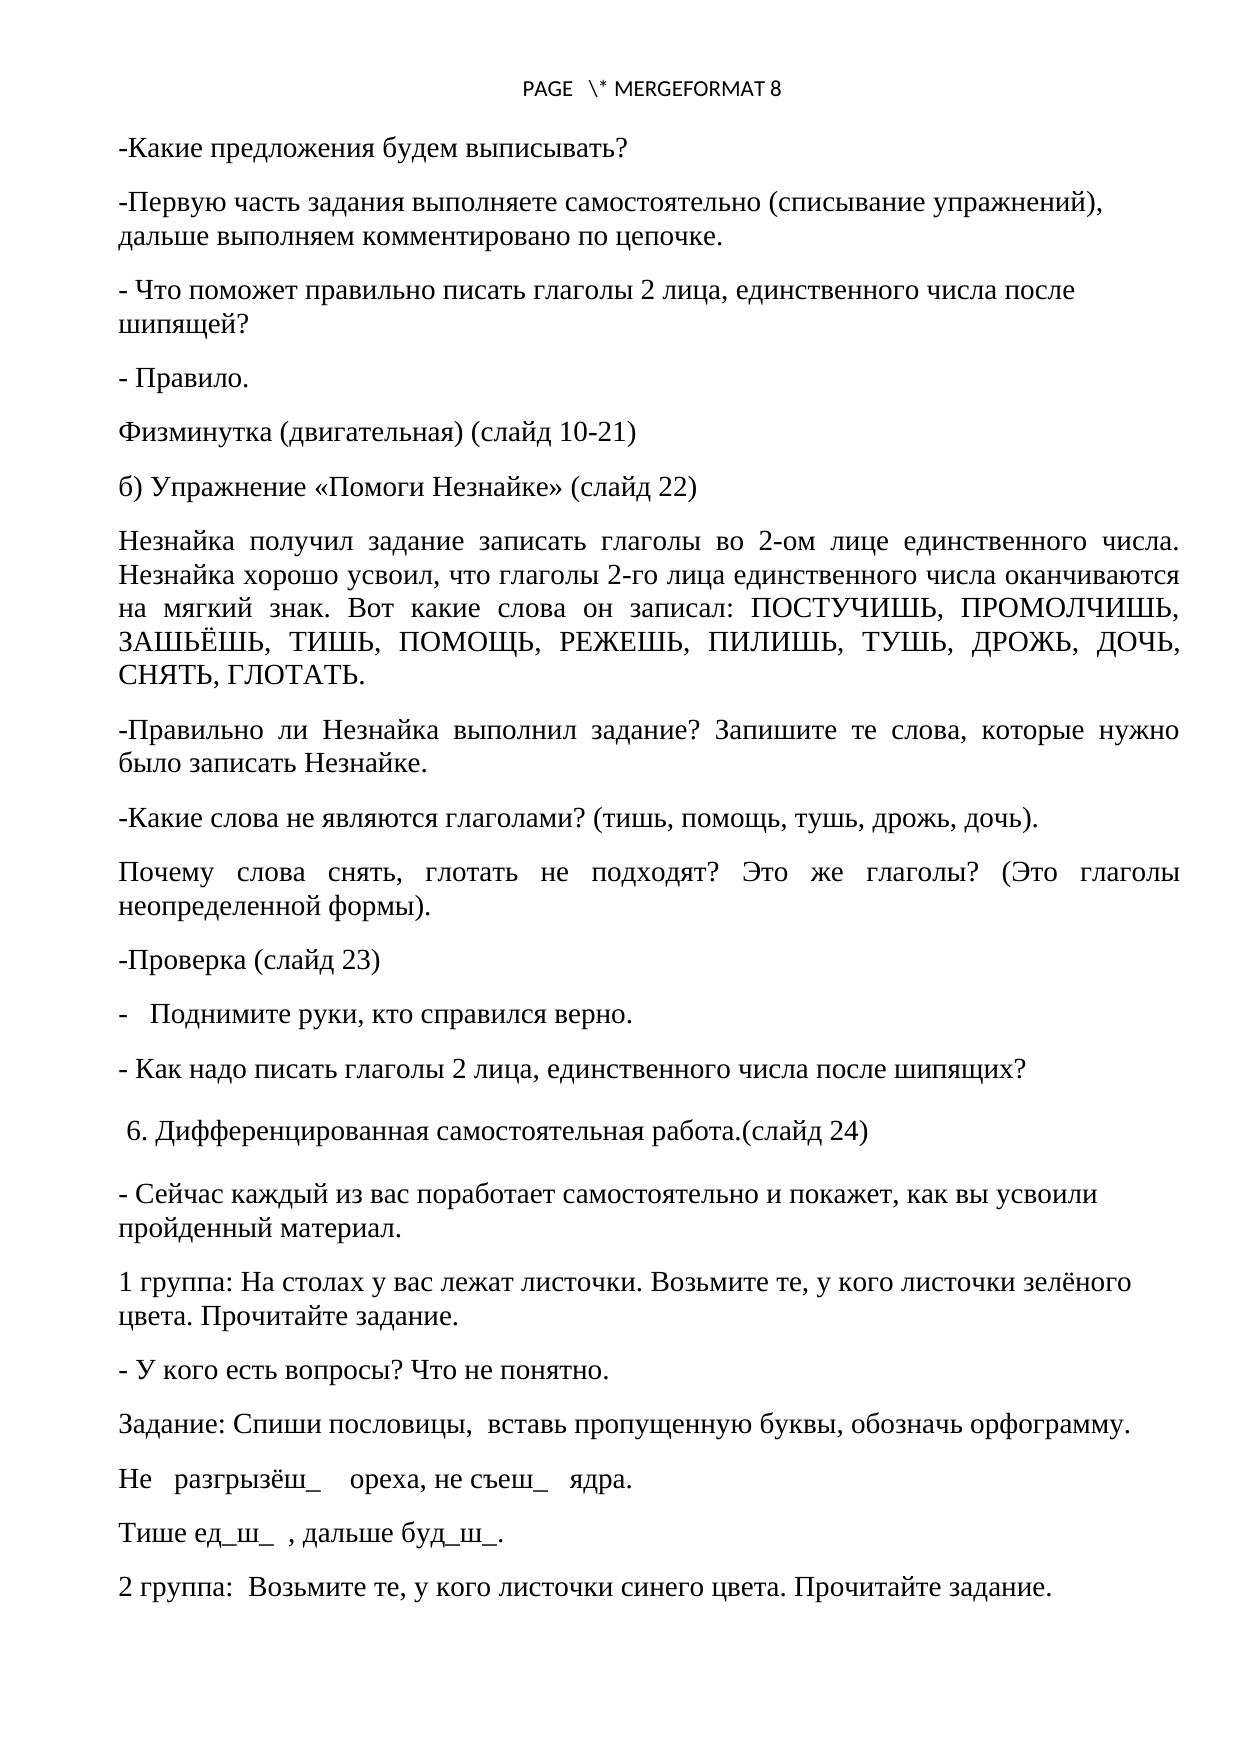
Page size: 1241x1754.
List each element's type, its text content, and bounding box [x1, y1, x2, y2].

text Не разгрызёш_ ореха, не съеш_ ядра. [118, 1461, 1181, 1494]
text Задание: Спиши пословицы, вставь пропущенную буквы, обозначь орфограмму. [118, 1406, 1181, 1440]
text Почему слова снять, глотать не подходят? Это же глаголы? (Это глаголы неопределенной формы). [118, 854, 1181, 921]
text 6. Дифференцированная самостоятельная работа.(слайд 24) [126, 1113, 1181, 1147]
text - Сейчас каждый из вас поработает самостоятельно и покажет, как вы усвоили пройденный материал. [118, 1176, 1181, 1243]
text -Какие слова не являются глаголами? (тишь, помощь, тушь, дрожь, дочь). [118, 800, 1181, 833]
text Физминутка (двигательная) (слайд 10-21) [118, 414, 1181, 448]
text -Проверка (слайд 23) [118, 942, 1181, 976]
text -Первую часть задания выполняете самостоятельно (списывание упражнений), дальше выполняем комментировано по цепочке. [118, 184, 1181, 251]
text б) Упражнение «Помоги Незнайке» (слайд 22) [118, 469, 1181, 502]
text - Как надо писать глаголы 2 лица, единственного числа после шипящих? [118, 1051, 1181, 1084]
text 1 группа: На столах у вас лежат листочки. Возьмите те, у кого листочки зелёного цвета. Прочитайте задание. [118, 1264, 1181, 1331]
text Незнайка получил задание записать глаголы во 2-ом лице единственного числа. Незнайка хорошо усвоил, что глаголы 2-го лица единственного числа оканчиваются на мягкий знак. Вот какие слова он записал: ПОСТУЧИШЬ, ПРОМОЛЧИШЬ, ЗАШЬЁШЬ, ТИШЬ, ПОМОЩЬ, РЕЖЕШЬ, ПИЛИШЬ, ТУШЬ, ДРОЖЬ, ДОЧЬ, СНЯТЬ, ГЛОТАТЬ. [118, 523, 1181, 691]
text 2 группа: Возьмите те, у кого листочки синего цвета. Прочитайте задание. [118, 1569, 1181, 1603]
text Тише ед_ш_ , дальше буд_ш_. [118, 1515, 1181, 1549]
text -Правильно ли Незнайка выполнил задание? Запишите те слова, которые нужно было записать Незнайке. [118, 712, 1181, 779]
text -Какие предложения будем выписывать? [118, 130, 1181, 163]
text - У кого есть вопросы? Что не понятно. [118, 1352, 1181, 1386]
text - Поднимите руки, кто справился верно. [118, 996, 1181, 1030]
text - Правило. [118, 360, 1181, 394]
text - Что поможет правильно писать глаголы 2 лица, единственного числа после шипящей? [118, 272, 1181, 339]
